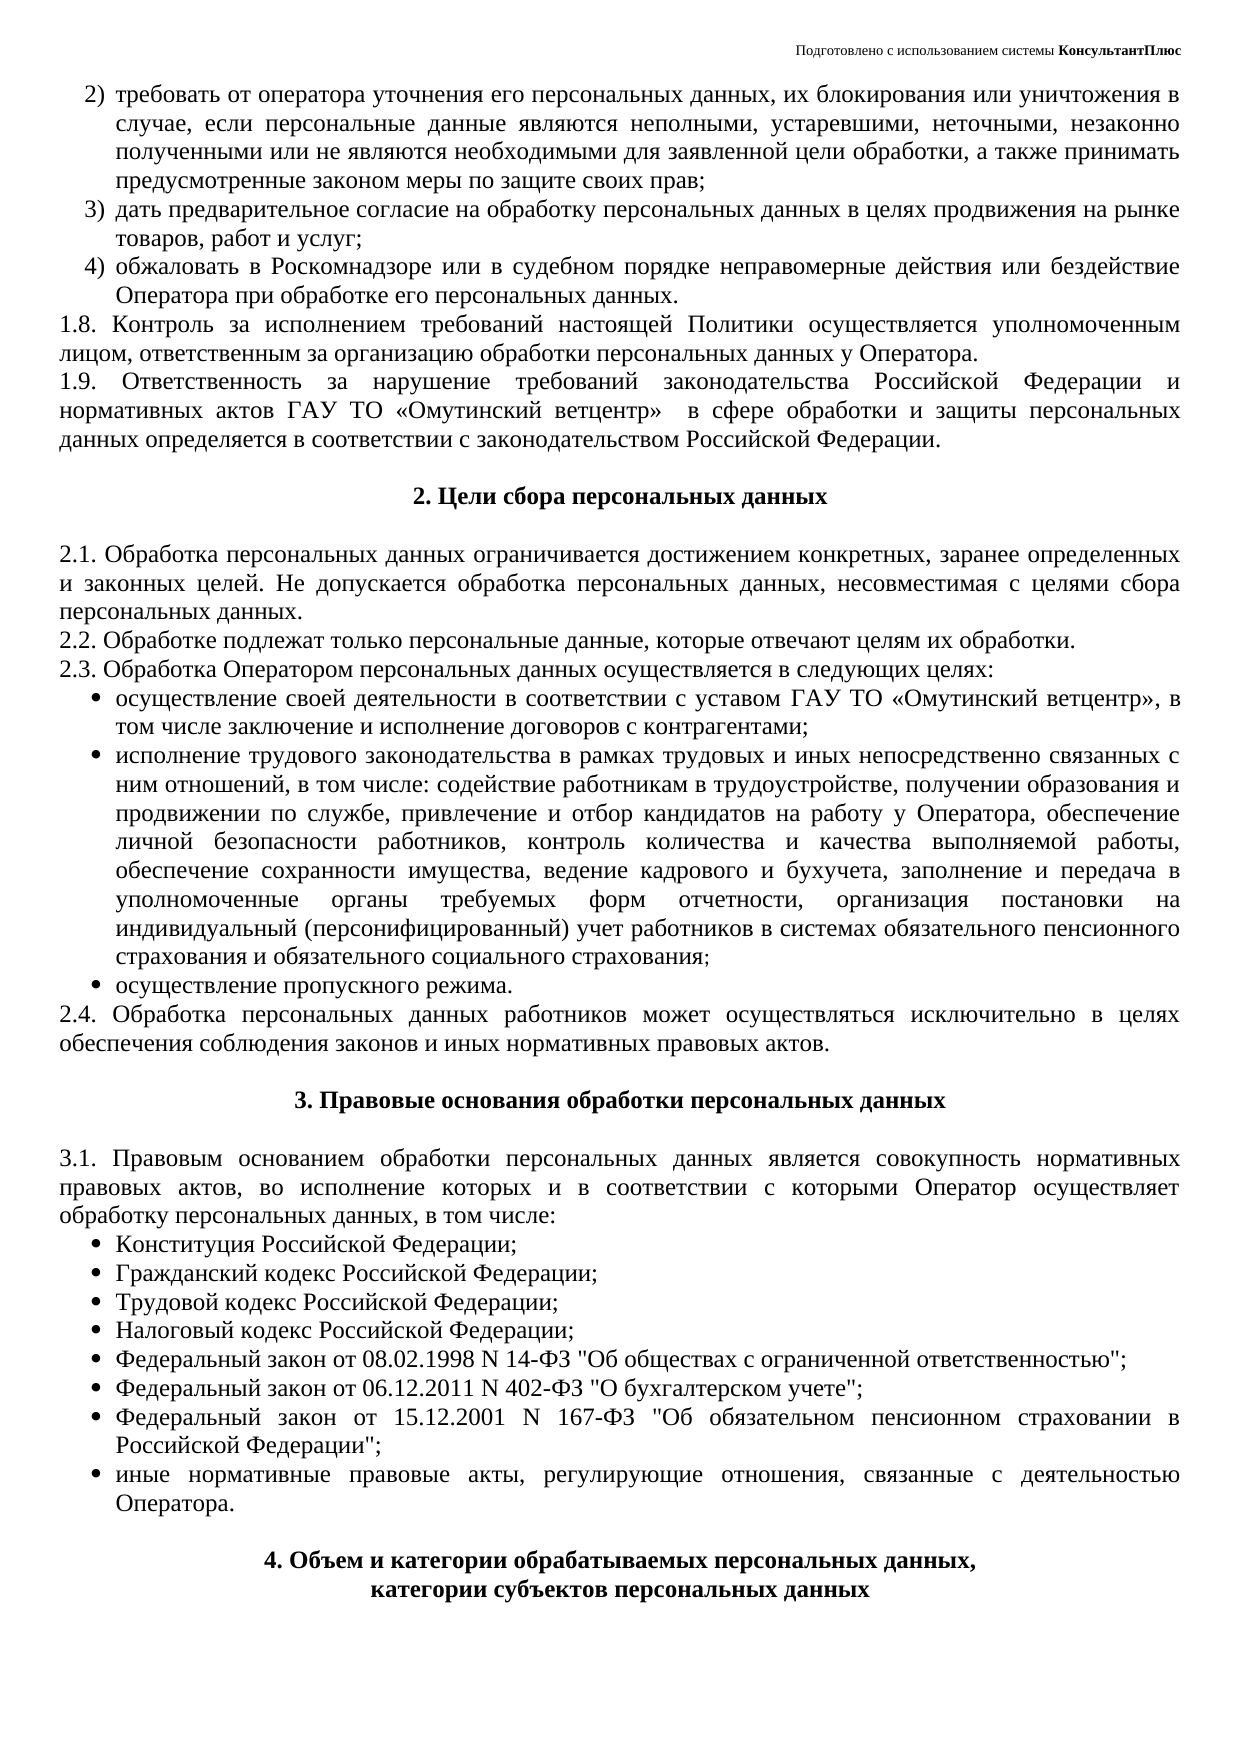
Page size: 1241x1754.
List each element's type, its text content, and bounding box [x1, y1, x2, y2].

list Федеральный закон от 08.02.1998 N 14-ФЗ "Об обществах с ограниченной ответственностью"; [92, 1344, 1181, 1373]
text 2.4. Обработка персональных данных работников может осуществляться исключительно в целях обеспечения соблюдения законов и иных нормативных правовых актов. [59, 999, 1181, 1057]
text 2.3. Обработка Оператором персональных данных осуществляется в следующих целях: [59, 654, 1181, 683]
text 4. Объем и категории обрабатываемых персональных данных, [59, 1546, 1181, 1574]
list обжаловать в Роскомнадзоре или в судебном порядке неправомерные действия или бездействие Оператора при обработке его персональных данных. [84, 251, 1181, 309]
text 3. Правовые основания обработки персональных данных [59, 1086, 1181, 1114]
list Федеральный закон от 15.12.2001 N 167-ФЗ "Об обязательном пенсионном страховании в Российской Федерации"; [92, 1402, 1181, 1459]
list Конституция Российской Федерации; [92, 1229, 1181, 1258]
list Федеральный закон от 06.12.2011 N 402-ФЗ "О бухгалтерском учете"; [92, 1373, 1181, 1402]
text 1.8. Контроль за исполнением требований настоящей Политики осуществляется уполномоченным лицом, ответственным за организацию обработки персональных данных у Оператора. [59, 309, 1181, 366]
list исполнение трудового законодательства в рамках трудовых и иных непосредственно связанных с ним отношений, в том числе: содействие работникам в трудоустройстве, получении образования и продвижении по службе, привлечение и отбор кандидатов на работу у Оператора, обеспечение личной безопасности работников, контроль количества и качества выполняемой работы, обеспечение сохранности имущества, ведение кадрового и бухучета, заполнение и передача в уполномоченные органы требуемых форм отчетности, организация постановки на индивидуальный (персонифицированный) учет работников в системах обязательного пенсионного страхования и обязательного социального страхования; [92, 740, 1181, 971]
list Гражданский кодекс Российской Федерации; [92, 1258, 1181, 1287]
list Налоговый кодекс Российской Федерации; [92, 1316, 1181, 1344]
text 2. Цели сбора персональных данных [59, 481, 1181, 510]
list Трудовой кодекс Российской Федерации; [92, 1287, 1181, 1316]
text 3.1. Правовым основанием обработки персональных данных является совокупность нормативных правовых актов, во исполнение которых и в соответствии с которыми Оператор осуществляет обработку персональных данных, в том числе: [59, 1143, 1181, 1229]
list осуществление пропускного режима. [92, 971, 1181, 999]
text 1.9. Ответственность за нарушение требований законодательства Российской Федерации и нормативных актов ГАУ ТО «Омутинский ветцентр» в сфере обработки и защиты персональных данных определяется в соответствии с законодательством Российской Федерации. [59, 366, 1181, 453]
list дать предварительное согласие на обработку персональных данных в целях продвижения на рынке товаров, работ и услуг; [84, 194, 1181, 251]
list осуществление своей деятельности в соответствии с уставом ГАУ ТО «Омутинский ветцентр», в том числе заключение и исполнение договоров с контрагентами; [92, 683, 1181, 740]
text категории субъектов персональных данных [59, 1574, 1181, 1603]
text 2.1. Обработка персональных данных ограничивается достижением конкретных, заранее определенных и законных целей. Не допускается обработка персональных данных, несовместимая с целями сбора персональных данных. [59, 539, 1181, 625]
list требовать от оператора уточнения его персональных данных, их блокирования или уничтожения в случае, если персональные данные являются неполными, устаревшими, неточными, незаконно полученными или не являются необходимыми для заявленной цели обработки, а также принимать предусмотренные законом меры по защите своих прав; [84, 79, 1181, 194]
list иные нормативные правовые акты, регулирующие отношения, связанные с деятельностью Оператора. [92, 1459, 1181, 1517]
text 2.2. Обработке подлежат только персональные данные, которые отвечают целям их обработки. [59, 625, 1181, 654]
